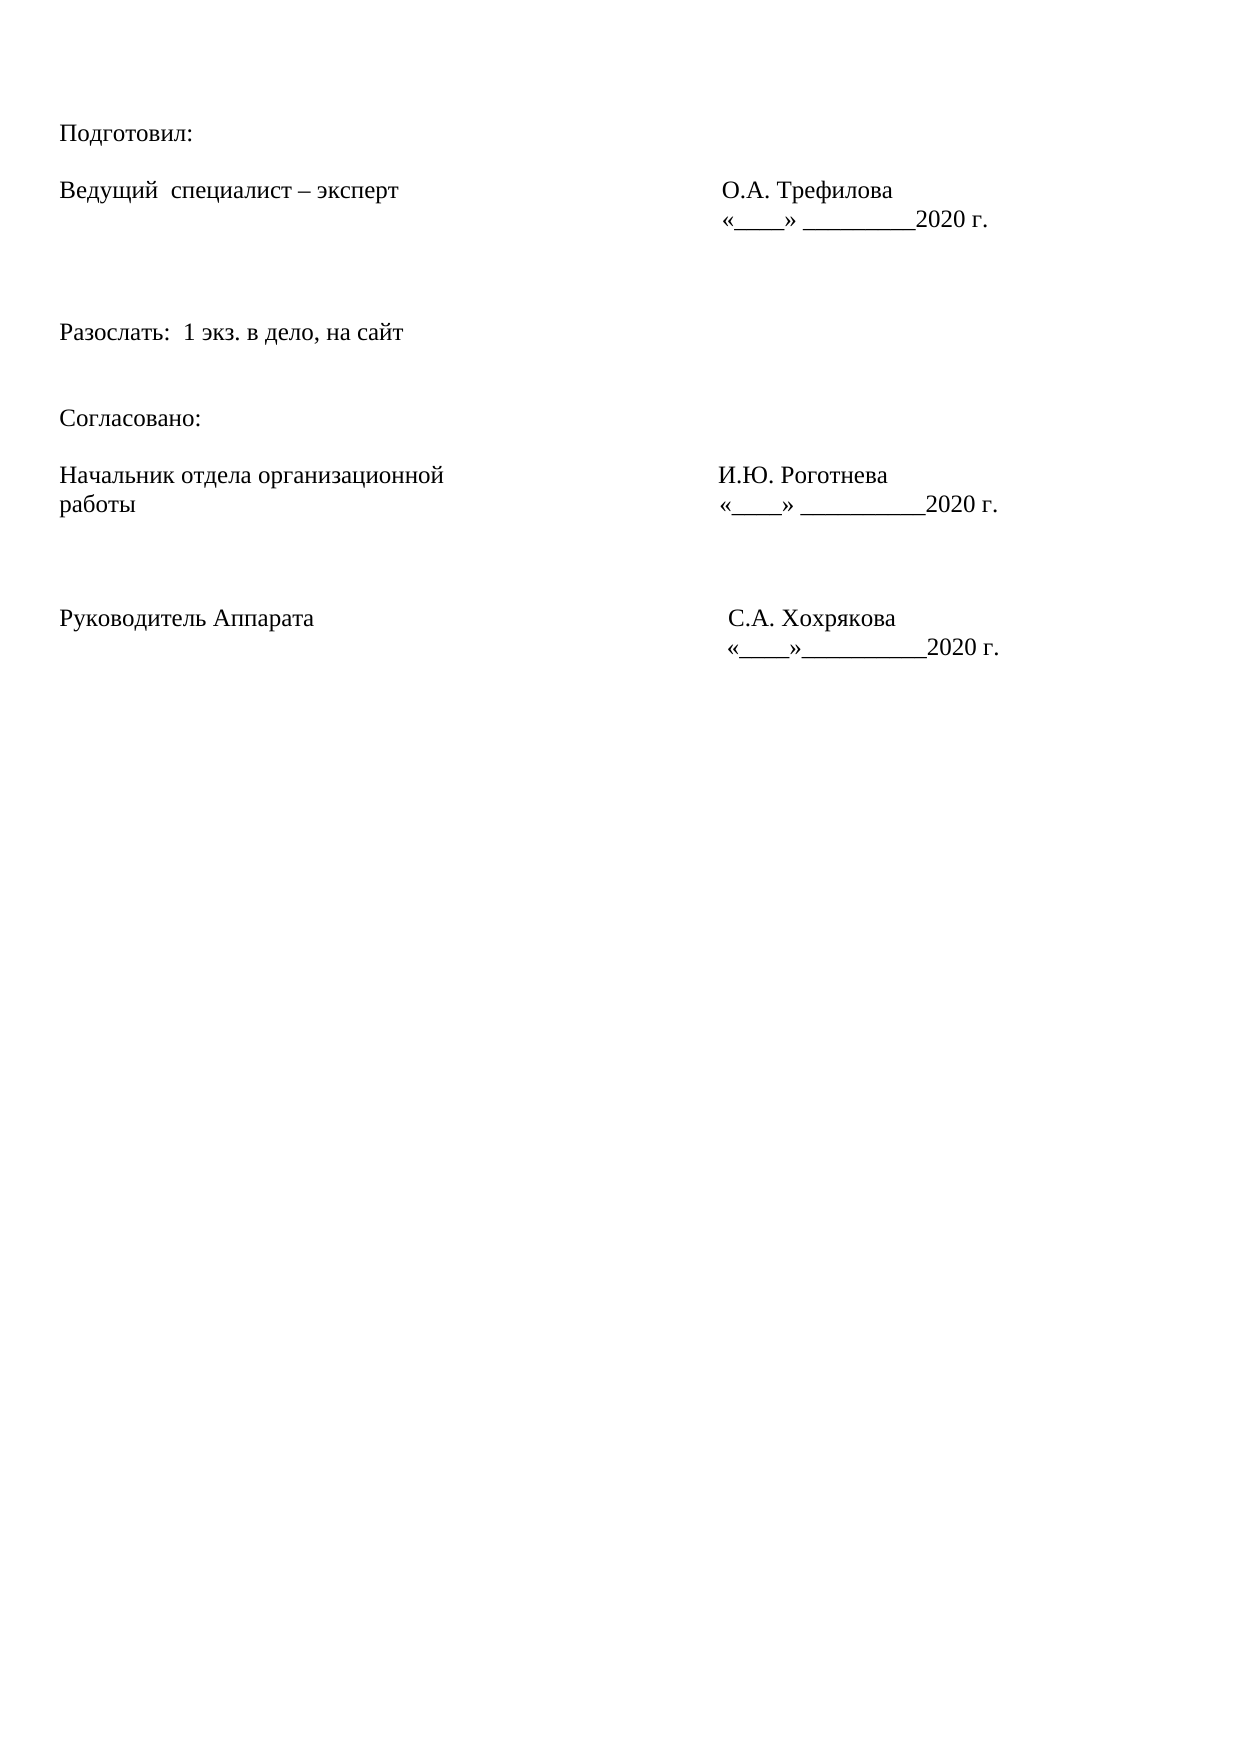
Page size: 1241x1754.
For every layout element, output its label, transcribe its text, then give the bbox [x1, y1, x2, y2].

text Ведущий специалист – эксперт О.А. Трефилова [59, 175, 1063, 204]
text «____» _________2020 г. [59, 204, 1063, 232]
text «____»__________2020 г. [59, 632, 1063, 661]
text Начальник отдела организационной И.Ю. Роготнева [59, 460, 1063, 489]
text Руководитель Аппарата С.А. Хохрякова [59, 603, 1063, 632]
text Согласовано: [59, 403, 1063, 432]
text Подготовил: [59, 118, 1063, 147]
text работы «____» __________2020 г. [59, 489, 1063, 518]
text Разослать: 1 экз. в дело, на сайт [59, 289, 1063, 346]
